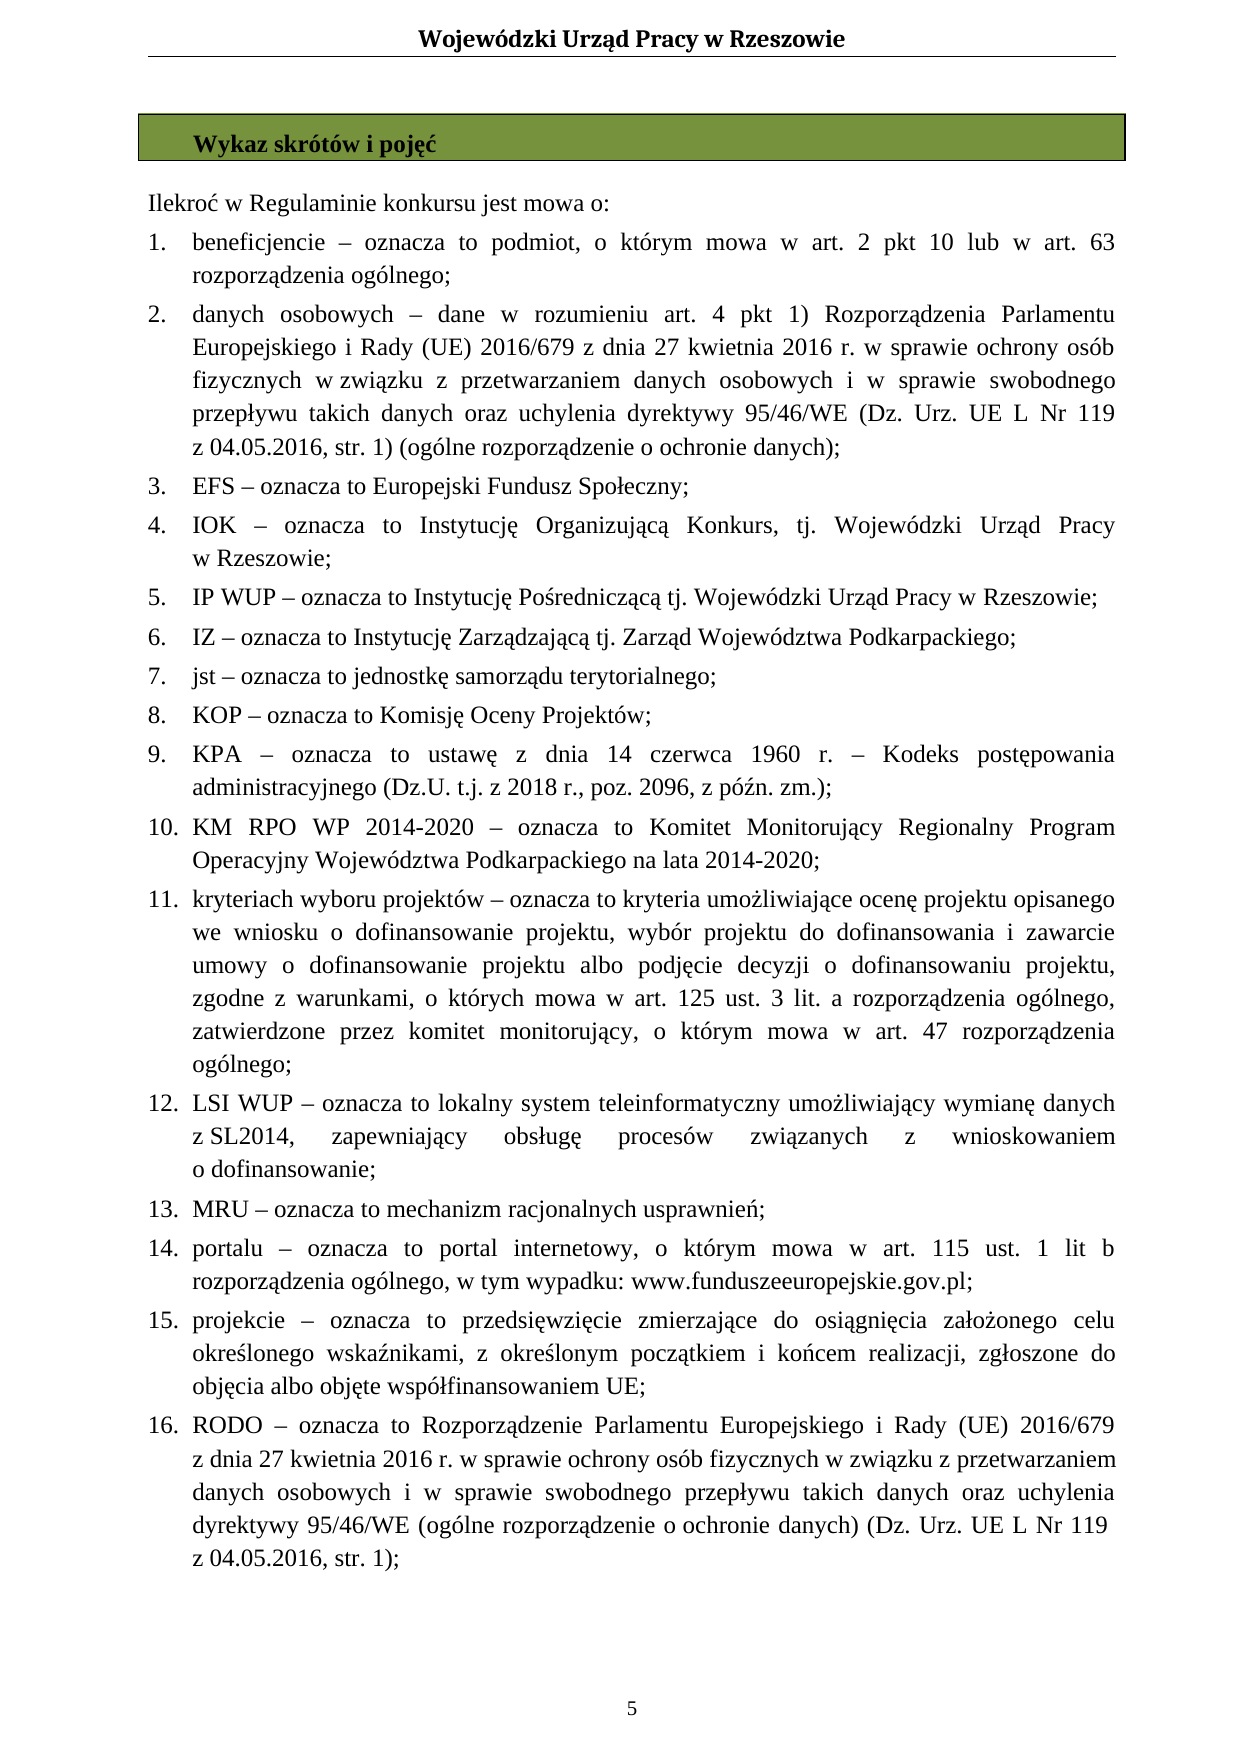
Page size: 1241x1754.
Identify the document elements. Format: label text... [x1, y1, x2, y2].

text kryteriach wyboru projektów – oznacza to kryteria umożliwiające ocenę projektu opisanego we wniosku o dofinansowanie projektu, wybór projektu do dofinansowania i zawarcie umowy o dofinansowanie projektu albo podjęcie decyzji o dofinansowaniu projektu, zgodne z warunkami, o których mowa w art. 125 ust. 3 lit. a rozporządzenia ogólnego, zatwierdzone przez komitet monitorujący, o którym mowa w art. 47 rozporządzenia ogólnego; [148, 884, 1116, 1078]
text beneficjencie – oznacza to podmiot, o którym mowa w art. 2 pkt 10 lub w art. 63 rozporządzenia ogólnego; [148, 227, 1116, 289]
text IZ – oznacza to Instytucję Zarządzającą tj. Zarząd Województwa Podkarpackiego; [148, 622, 1116, 650]
text Ilekroć w Regulaminie konkursu jest mowa o: [148, 188, 1116, 217]
text KOP – oznacza to Komisję Oceny Projektów; [148, 700, 1116, 729]
text danych osobowych – dane w rozumieniu art. 4 pkt 1) Rozporządzenia Parlamentu Europejskiego i Rady (UE) 2016/679 z dnia 27 kwietnia 2016 r. w sprawie ochrony osób fizycznych w związku z przetwarzaniem danych osobowych i w sprawie swobodnego przepływu takich danych oraz uchylenia dyrektywy 95/46/WE (Dz. Urz. UE L Nr 119 z 04.05.2016, str. 1) (ogólne rozporządzenie o ochronie danych); [148, 299, 1116, 460]
text EFS – oznacza to Europejski Fundusz Społeczny; [148, 471, 1116, 499]
text IP WUP – oznacza to Instytucję Pośredniczącą tj. Wojewódzki Urząd Pracy w Rzeszowie; [148, 582, 1116, 611]
text LSI WUP – oznacza to lokalny system teleinformatyczny umożliwiający wymianę danych z SL2014, zapewniający obsługę procesów związanych z wnioskowaniem o dofinansowanie; [148, 1088, 1116, 1183]
text IOK – oznacza to Instytucję Organizującą Konkurs, tj. Wojewódzki Urząd Pracy w Rzeszowie; [148, 510, 1116, 572]
text projekcie – oznacza to przedsięwzięcie zmierzające do osiągnięcia założonego celu określonego wskaźnikami, z określonym początkiem i końcem realizacji, zgłoszone do objęcia albo objęte współfinansowaniem UE; [148, 1305, 1116, 1400]
text portalu – oznacza to portal internetowy, o którym mowa w art. 115 ust. 1 lit b rozporządzenia ogólnego, w tym wypadku: www.funduszeeuropejskie.gov.pl; [148, 1233, 1116, 1295]
text RODO – oznacza to Rozporządzenie Parlamentu Europejskiego i Rady (UE) 2016/679 z dnia 27 kwietnia 2016 r. w sprawie ochrony osób fizycznych w związku z przetwarzaniem danych osobowych i w sprawie swobodnego przepływu takich danych oraz uchylenia dyrektywy 95/46/WE (ogólne rozporządzenie o ochronie danych) (Dz. Urz. UE L Nr 119 z 04.05.2016, str. 1); [148, 1411, 1116, 1571]
text KM RPO WP 2014-2020 – oznacza to Komitet Monitorujący Regionalny Program Operacyjny Województwa Podkarpackiego na lata 2014-2020; [148, 812, 1116, 873]
text jst – oznacza to jednostkę samorządu terytorialnego; [148, 661, 1116, 690]
text KPA – oznacza to ustawę z dnia 14 czerwca 1960 r. – Kodeks postępowania administracyjnego (Dz.U. t.j. z 2018 r., poz. 2096, z późn. zm.); [148, 739, 1116, 801]
text Wykaz skrótów i pojęć [139, 115, 1124, 160]
text MRU – oznacza to mechanizm racjonalnych usprawnień; [148, 1194, 1116, 1222]
